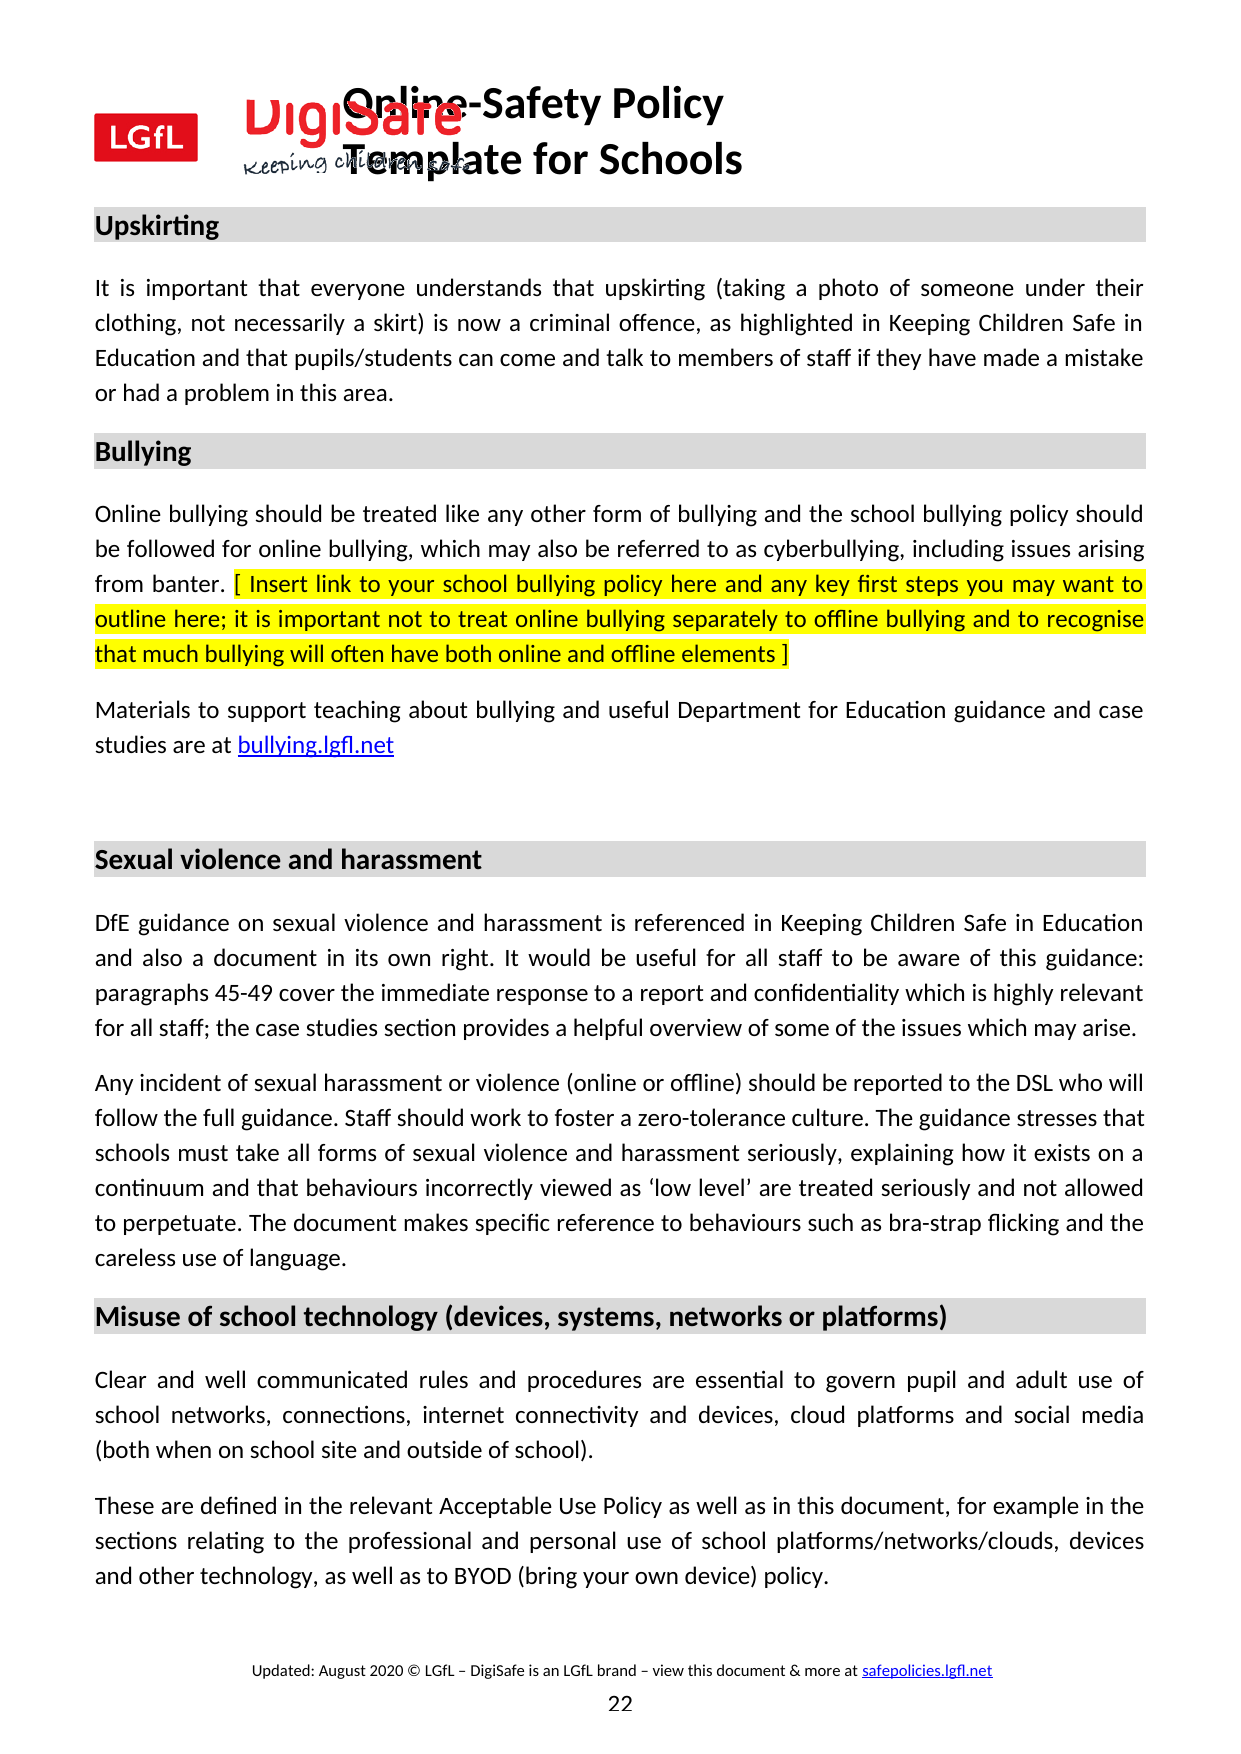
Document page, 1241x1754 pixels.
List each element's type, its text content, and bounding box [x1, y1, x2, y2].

subtitle Upskirting [94, 207, 1146, 242]
text It is important that everyone understands that upskirting (taking a photo of someone under their clothing, not necessarily a skirt) is now a criminal offence, as highlighted in Keeping Children Safe in Education and that pupils/students can come and talk to members of staff if they have made a mistake or had a problem in this area. [94, 272, 1146, 408]
text Clear and well communicated rules and procedures are essential to govern pupil and adult use of school networks, connections, internet connectivity and devices, cloud platforms and social media (both when on school site and outside of school). [94, 1364, 1146, 1464]
text DfE guidance on sexual violence and harassment is referenced in Keeping Children Safe in Education and also a document in its own right. It would be useful for all staff to be aware of this guidance: paragraphs 45-49 cover the immediate response to a report and confidentiality which is highly relevant for all staff; the case studies section provides a helpful overview of some of the issues which may arise. [94, 907, 1146, 1042]
subtitle Misuse of school technology (devices, systems, networks or platforms) [94, 1298, 1146, 1334]
text These are defined in the relevant Acceptable Use Policy as well as in this document, for example in the sections relating to the professional and personal use of school platforms/networks/clouds, devices and other technology, as well as to BYOD (bring your own device) policy. [94, 1490, 1146, 1590]
text Online bullying should be treated like any other form of bullying and the school bullying policy should be followed for online bullying, which may also be referred to as cyberbullying, including issues arising from banter. [ Insert link to your school bullying policy here and any key first steps you may want to outline here; it is important not to treat online bullying separately to offline bullying and to recognise that much bullying will often have both online and offline elements ] [94, 499, 1146, 669]
subtitle Sexual violence and harassment [94, 841, 1146, 877]
text Any incident of sexual harassment or violence (online or offline) should be reported to the DSL who will follow the full guidance. Staff should work to foster a zero-tolerance culture. The guidance stresses that schools must take all forms of sexual violence and harassment seriously, explaining how it exists on a continuum and that behaviours incorrectly viewed as ‘low level’ are treated seriously and not allowed to perpetuate. The document makes specific reference to behaviours such as bra-strap flicking and the careless use of language. [94, 1068, 1146, 1273]
subtitle Bullying [94, 433, 1146, 469]
text Materials to support teaching about bullying and useful Department for Education guidance and case studies are at bullying.lgfl.net [94, 694, 1146, 760]
picture [86, 97, 474, 178]
